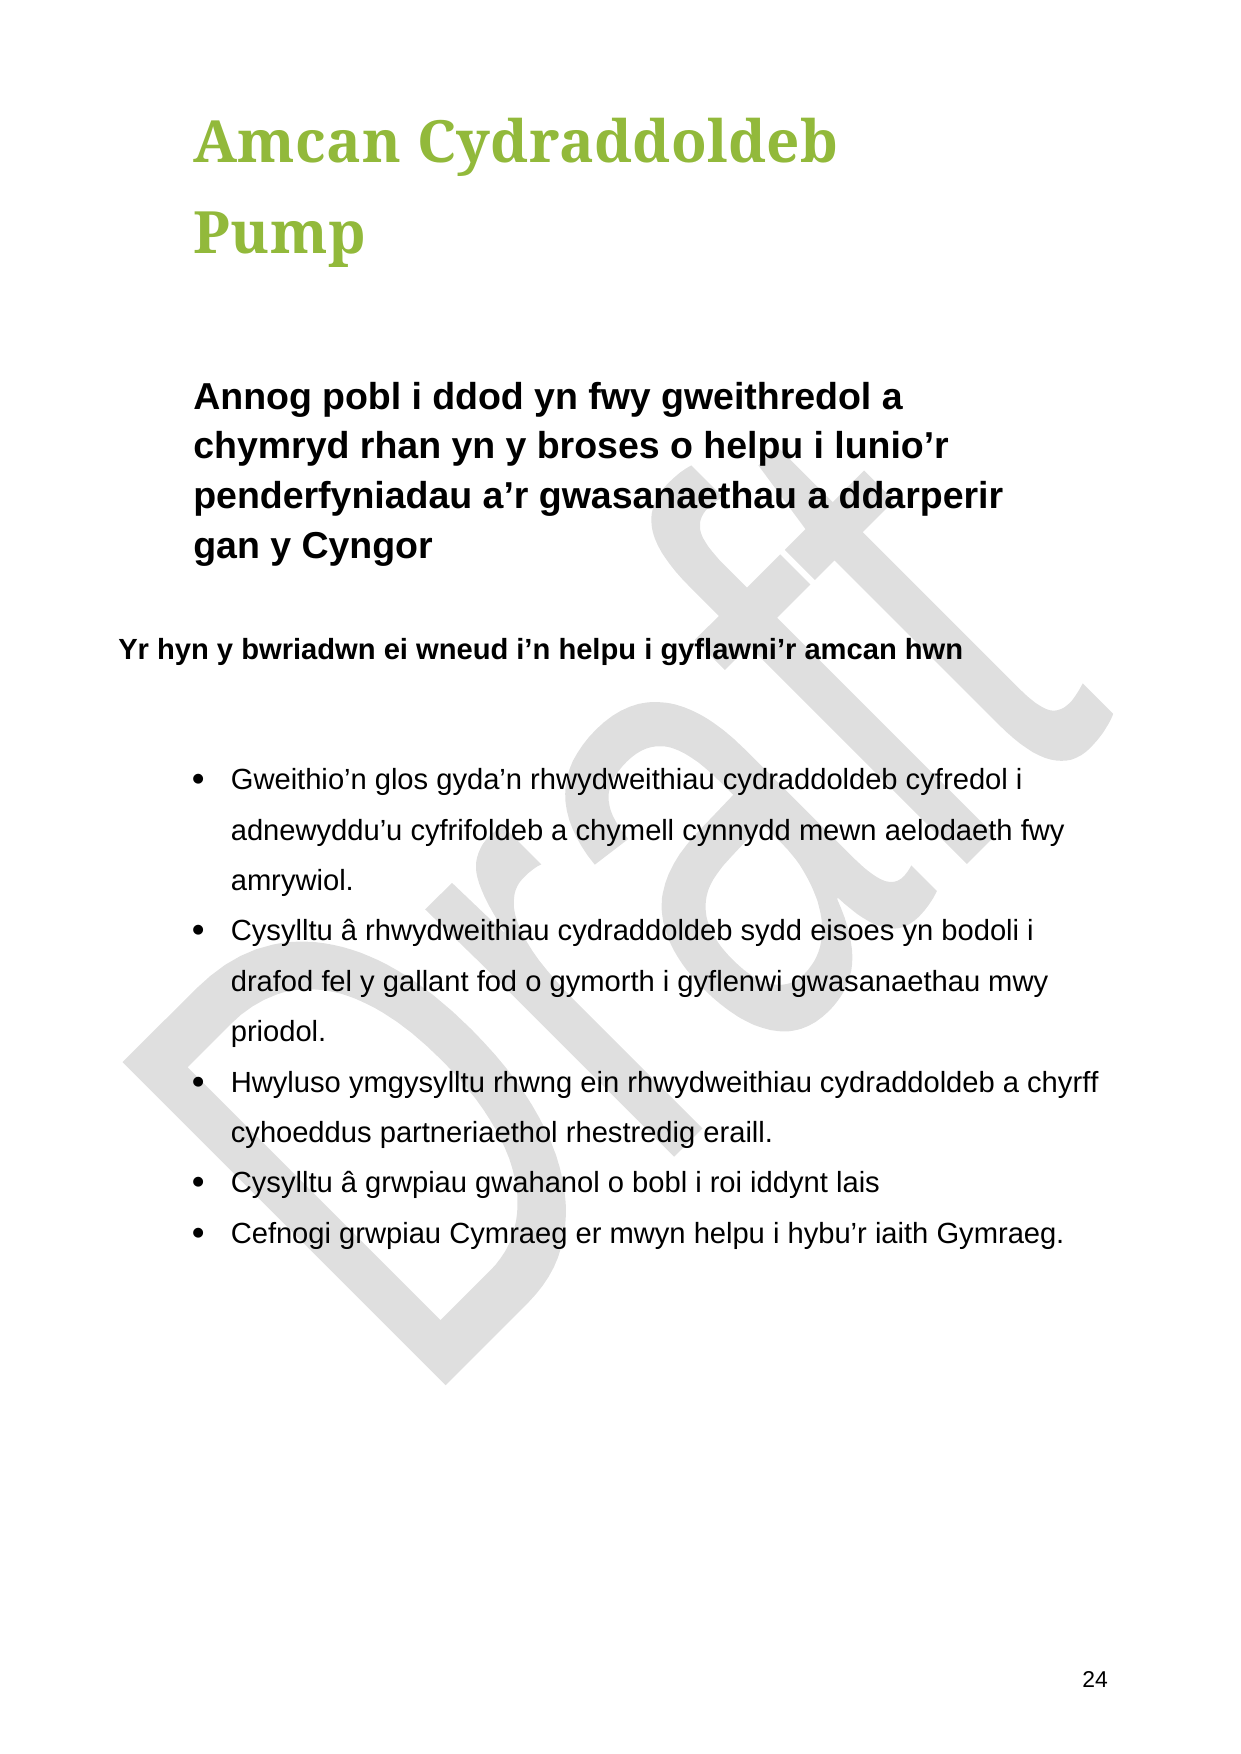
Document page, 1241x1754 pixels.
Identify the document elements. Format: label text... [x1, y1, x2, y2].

list Cefnogi grwpiau Cymraeg er mwyn helpu i hybu’r iaith Gymraeg. [193, 1216, 1107, 1250]
list Cysylltu â grwpiau gwahanol o bobl i roi iddynt lais [193, 1165, 1107, 1199]
list Gweithio’n glos gyda’n rhwydweithiau cydraddoldeb cyfredol i adnewyddu’u cyfrifoldeb a chymell cynnydd mewn aelodaeth fwy amrywiol. [193, 762, 1107, 897]
text Yr hyn y bwriadwn ei wneud i’n helpu i gyflawni’r amcan hwn [118, 632, 1107, 665]
list Hwyluso ymgysylltu rhwng ein rhwydweithiau cydraddoldeb a chyrff cyhoeddus partneriaethol rhestredig eraill. [193, 1064, 1107, 1149]
text Amcan Cydraddoldeb Pump [193, 100, 930, 271]
list Cysylltu â rhwydweithiau cydraddoldeb sydd eisoes yn bodoli i drafod fel y gallant fod o gymorth i gyflenwi gwasanaethau mwy priodol. [193, 913, 1107, 1048]
text Annog pobl i ddod yn fwy gweithredol a chymryd rhan yn y broses o helpu i lunio’r penderfyniadau a’r gwasanaethau a ddarperir gan y Cyngor [193, 374, 1048, 566]
